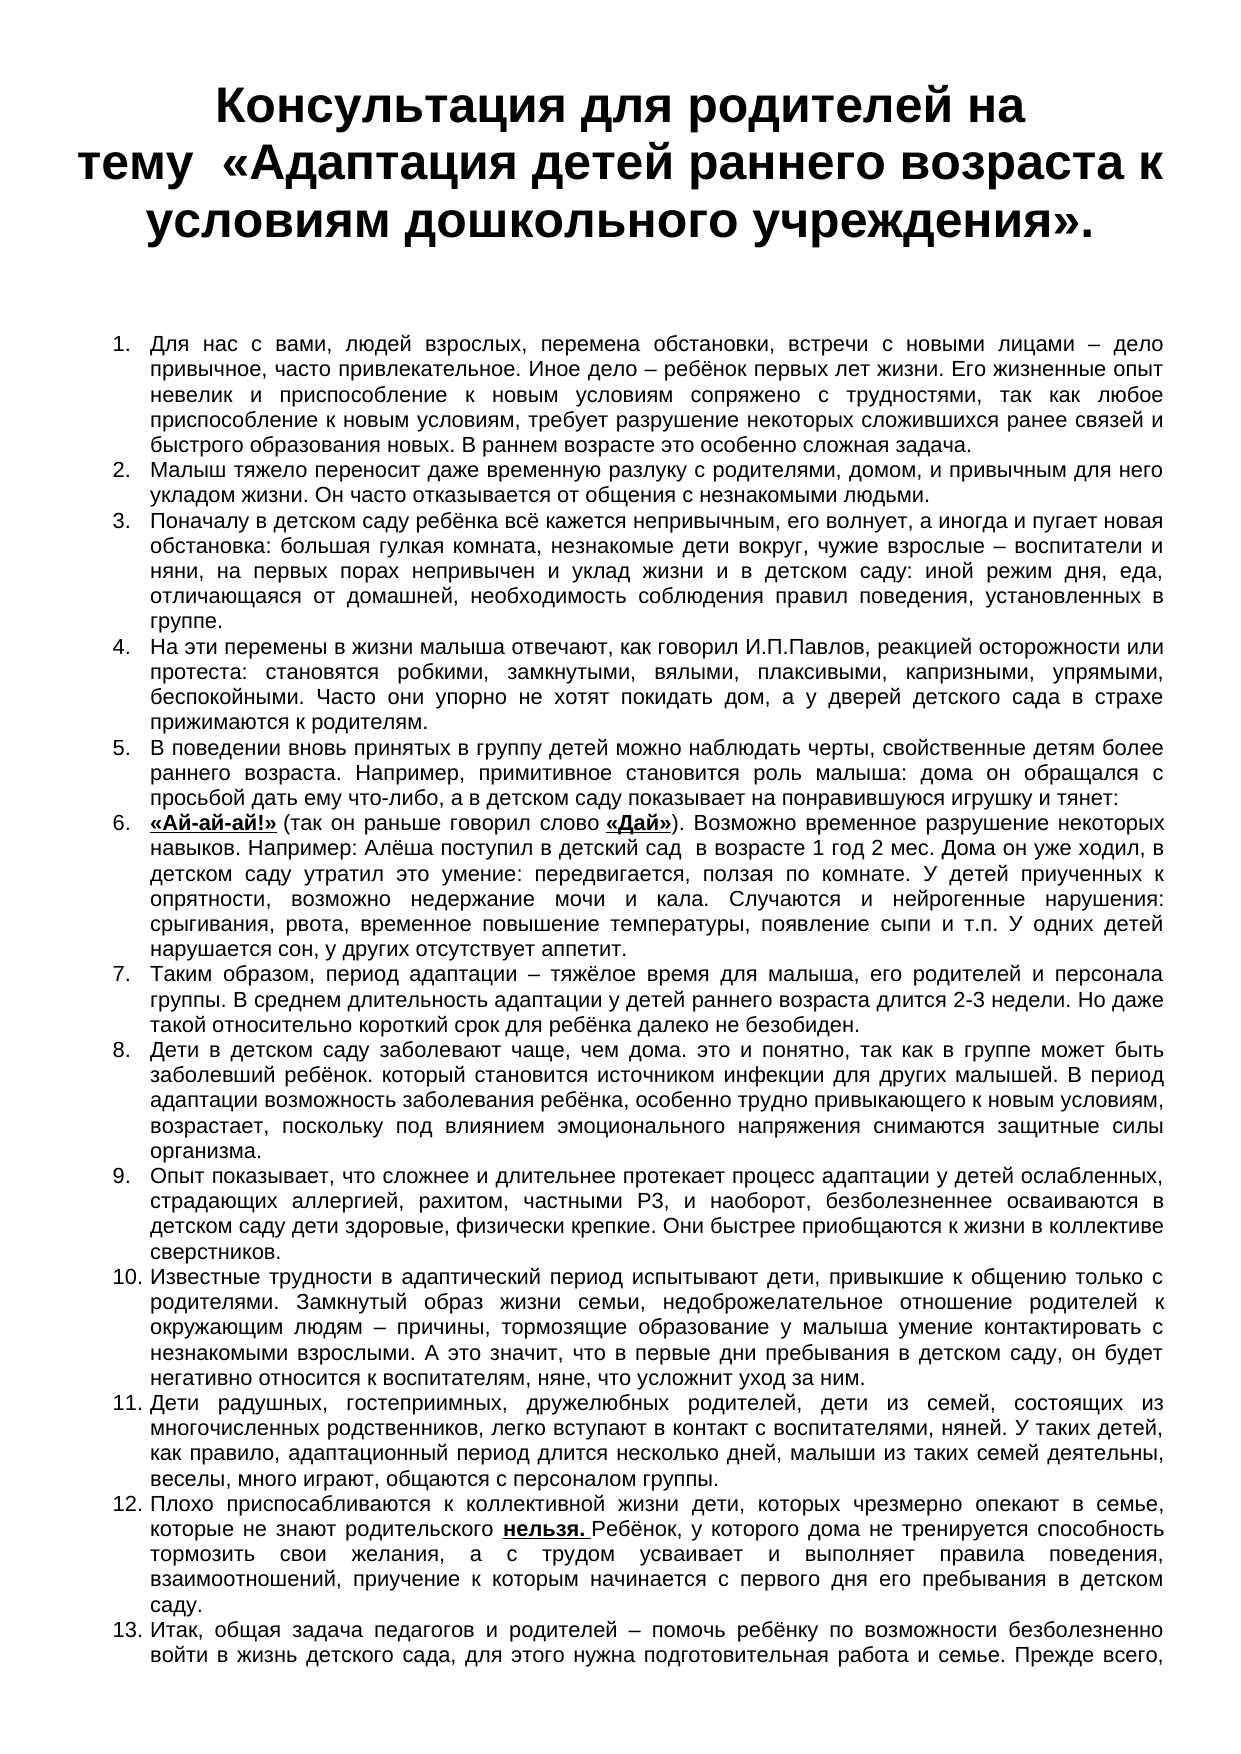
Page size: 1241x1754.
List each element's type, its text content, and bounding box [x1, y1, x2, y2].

list Малыш тяжело переносит даже временную разлуку с родителями, домом, и привычным для него укладом жизни. Он часто отказывается от общения с незнакомыми людьми. [112, 457, 1165, 507]
list На эти перемены в жизни малыша отвечают, как говорил И.П.Павлов, реакцией осторожности или протеста: становятся робкими, замкнутыми, вялыми, плаксивыми, капризными, упрямыми, беспокойными. Часто они упорно не хотят покидать дом, а у дверей детского сада в страхе прижимаются к родителям. [112, 633, 1165, 734]
list Опыт показывает, что сложнее и длительнее протекает процесс адаптации у детей ослабленных, страдающих аллергией, рахитом, частными Р3, и наоборот, безболезненнее осваиваются в детском саду дети здоровые, физически крепкие. Они быстрее приобщаются к жизни в коллективе сверстников. [112, 1163, 1165, 1264]
text Консультация для родителей на тему «Адаптация детей раннего возраста к условиям дошкольного учреждения». [75, 75, 1165, 247]
list «Ай-ай-ай!» (так он раньше говорил слово «Дай»). Возможно временное разрушение некоторых навыков. Например: Алёша поступил в детский сад в возрасте 1 год 2 мес. Дома он уже ходил, в детском саду утратил это умение: передвигается, ползая по комнате. У детей приученных к опрятности, возможно недержание мочи и кала. Случаются и нейрогенные нарушения: срыгивания, рвота, временное повышение температуры, появление сыпи и т.п. У одних детей нарушается сон, у других отсутствует аппетит. [112, 810, 1165, 961]
list Плохо приспосабливаются к коллективной жизни дети, которых чрезмерно опекают в семье, которые не знают родительского нельзя. Ребёнок, у которого дома не тренируется способность тормозить свои желания, а с трудом усваивает и выполняет правила поведения, взаимоотношений, приучение к которым начинается с первого дня его пребывания в детском саду. [112, 1491, 1165, 1617]
list Дети радушных, гостеприимных, дружелюбных родителей, дети из семей, состоящих из многочисленных родственников, легко вступают в контакт с воспитателями, няней. У таких детей, как правило, адаптационный период длится несколько дней, малыши из таких семей деятельны, веселы, много играют, общаются с персоналом группы. [112, 1390, 1165, 1491]
list Для нас с вами, людей взрослых, перемена обстановки, встречи с новыми лицами – дело привычное, часто привлекательное. Иное дело – ребёнок первых лет жизни. Его жизненные опыт невелик и приспособление к новым условиям сопряжено с трудностями, так как любое приспособление к новым условиям, требует разрушение некоторых сложившихся ранее связей и быстрого образования новых. В раннем возрасте это особенно сложная задача. [112, 331, 1165, 457]
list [112, 1617, 1165, 1667]
list Таким образом, период адаптации – тяжёлое время для малыша, его родителей и персонала группы. В среднем длительность адаптации у детей раннего возраста длится 2-3 недели. Но даже такой относительно короткий срок для ребёнка далеко не безобиден. [112, 961, 1165, 1037]
list Поначалу в детском саду ребёнка всё кажется непривычным, его волнует, а иногда и пугает новая обстановка: большая гулкая комната, незнакомые дети вокруг, чужие взрослые – воспитатели и няни, на первых порах непривычен и уклад жизни и в детском саду: иной режим дня, еда, отличающаяся от домашней, необходимость соблюдения правил поведения, установленных в группе. [112, 507, 1165, 633]
list Дети в детском саду заболевают чаще, чем дома. это и понятно, так как в группе может быть заболевший ребёнок. который становится источником инфекции для других малышей. В период адаптации возможность заболевания ребёнка, особенно трудно привыкающего к новым условиям, возрастает, поскольку под влиянием эмоционального напряжения снимаются защитные силы организма. [112, 1037, 1165, 1163]
list Известные трудности в адаптический период испытывают дети, привыкшие к общению только с родителями. Замкнутый образ жизни семьи, недоброжелательное отношение родителей к окружающим людям – причины, тормозящие образование у малыша умение контактировать с незнакомыми взрослыми. А это значит, что в первые дни пребывания в детском саду, он будет негативно относится к воспитателям, няне, что усложнит уход за ним. [112, 1264, 1165, 1390]
list В поведении вновь принятых в группу детей можно наблюдать черты, свойственные детям более раннего возраста. Например, примитивное становится роль малыша: дома он обращался с просьбой дать ему что-либо, а в детском саду показывает на понравившуюся игрушку и тянет: [112, 734, 1165, 810]
